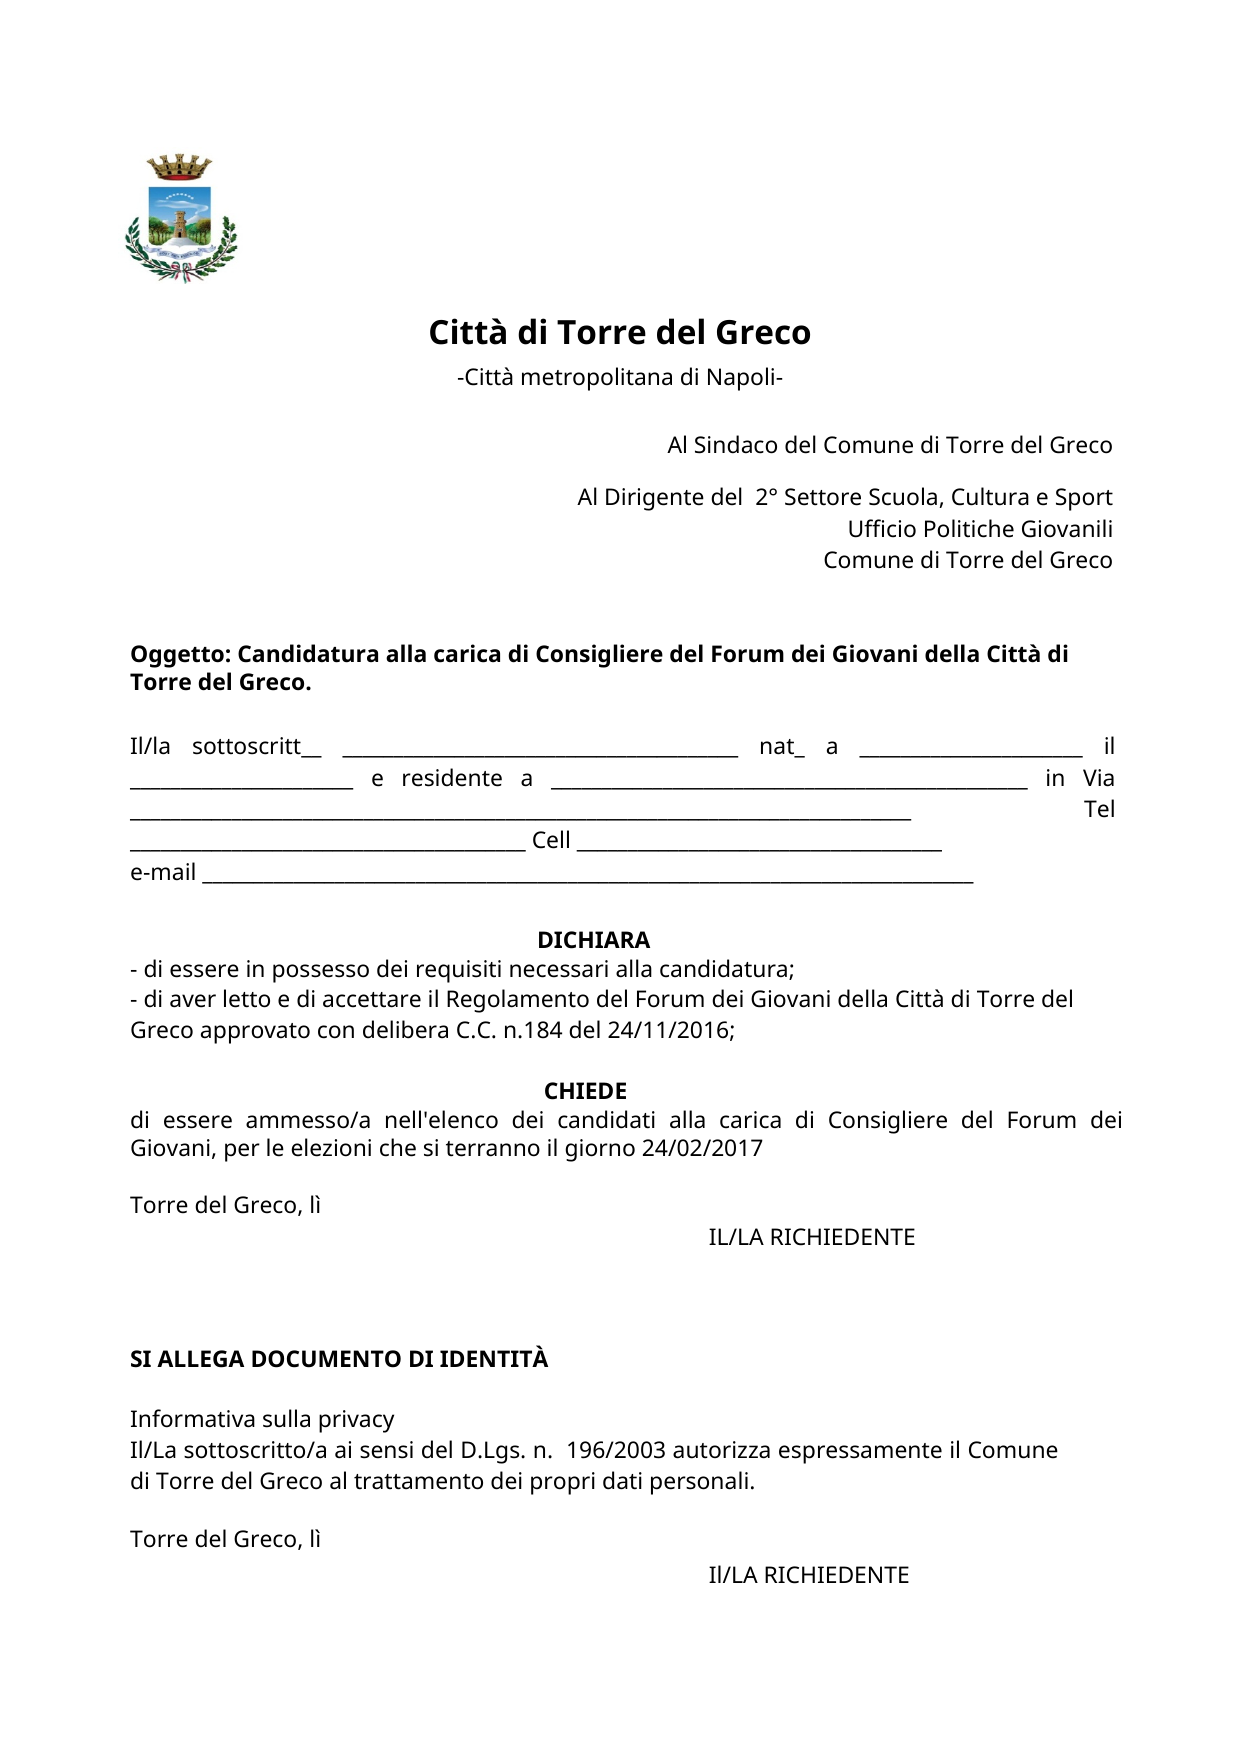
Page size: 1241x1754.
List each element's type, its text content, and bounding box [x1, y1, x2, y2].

text -Città metropolitana di Napoli- [118, 361, 1122, 392]
text Il/La sottoscritto/a ai sensi del D.Lgs. n. 196/2003 autorizza espressamente il Comune di Torre del Greco al trattamento dei propri dati personali. [130, 1434, 1059, 1496]
text Il/la sottoscritt__ _______________________________________ nat_ a ______________________ il ______________________ e residente a _______________________________________________ in Via _____________________________________________________________________________ Tel _______________________________________ Cell ____________________________________ [130, 730, 1118, 855]
text Oggetto: Candidatura alla carica di Consigliere del Forum dei Giovani della Città di Torre del Greco. [130, 639, 1124, 696]
text Torre del Greco, lì [130, 1525, 1124, 1553]
text di essere ammesso/a nell'elenco dei candidati alla carica di Consigliere del Forum dei Giovani, per le elezioni che si terranno il giorno 24/02/2017 [130, 1106, 1124, 1162]
text SI ALLEGA DOCUMENTO DI IDENTITÀ [130, 1343, 1124, 1374]
text CHIEDE [517, 1075, 654, 1106]
text Città di Torre del Greco [118, 308, 1122, 354]
text Il/LA RICHIEDENTE [118, 1567, 1122, 1587]
text - di essere in possesso dei requisiti necessari alla candidatura; [130, 955, 1124, 983]
text DICHIARA [517, 924, 670, 955]
text Al Sindaco del Comune di Torre del Greco [118, 431, 1113, 459]
text Comune di Torre del Greco [118, 546, 1113, 574]
picture [118, 147, 244, 284]
text Torre del Greco, lì [130, 1191, 1124, 1219]
text - di aver letto e di accettare il Regolamento del Forum dei Giovani della Città di Torre del Greco approvato con delibera C.C. n.184 del 24/11/2016; [130, 983, 1122, 1045]
text Informativa sulla privacy [130, 1402, 1124, 1434]
text IL/LA RICHIEDENTE [118, 1222, 1124, 1251]
text e-mail ____________________________________________________________________________ [130, 855, 1118, 887]
text Al Dirigente del 2° Settore Scuola, Cultura e Sport [118, 483, 1113, 511]
text Ufficio Politiche Giovanili [118, 514, 1113, 543]
